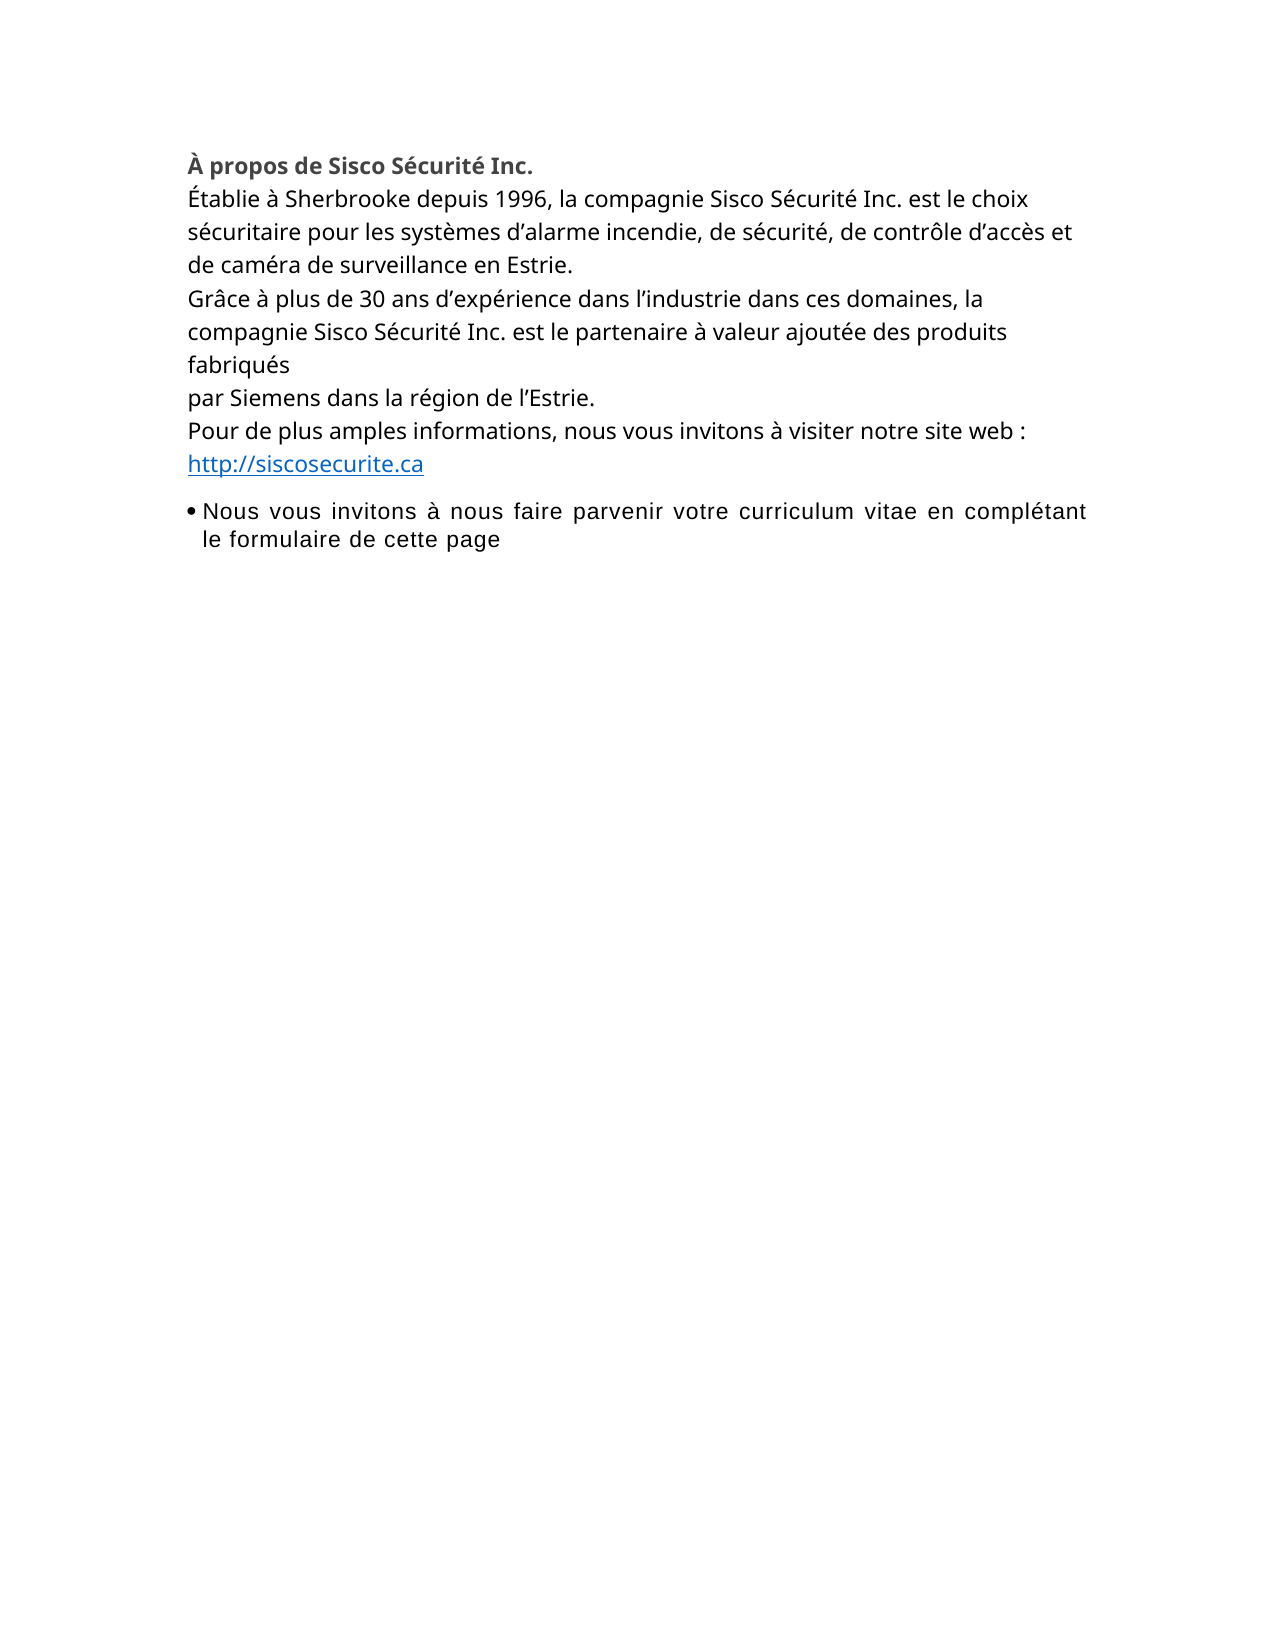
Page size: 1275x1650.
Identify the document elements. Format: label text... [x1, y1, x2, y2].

text À propos de Sisco Sécurité Inc. Établie à Sherbrooke depuis 1996, la compagnie Sisco Sécurité Inc. est le choix sécuritaire pour les systèmes d’alarme incendie, de sécurité, de contrôle d’accès et de caméra de surveillance en Estrie. Grâce à plus de 30 ans d’expérience dans l’industrie dans ces domaines, la compagnie Sisco Sécurité Inc. est le partenaire à valeur ajoutée des produits fabriqués par Siemens dans la région de l’Estrie. Pour de plus amples informations, nous vous invitons à visiter notre site web : http://siscosecurite.ca [187, 150, 1087, 479]
list Nous vous invitons à nous faire parvenir votre curriculum vitae en complétant le formulaire de cette page [187, 498, 1087, 552]
